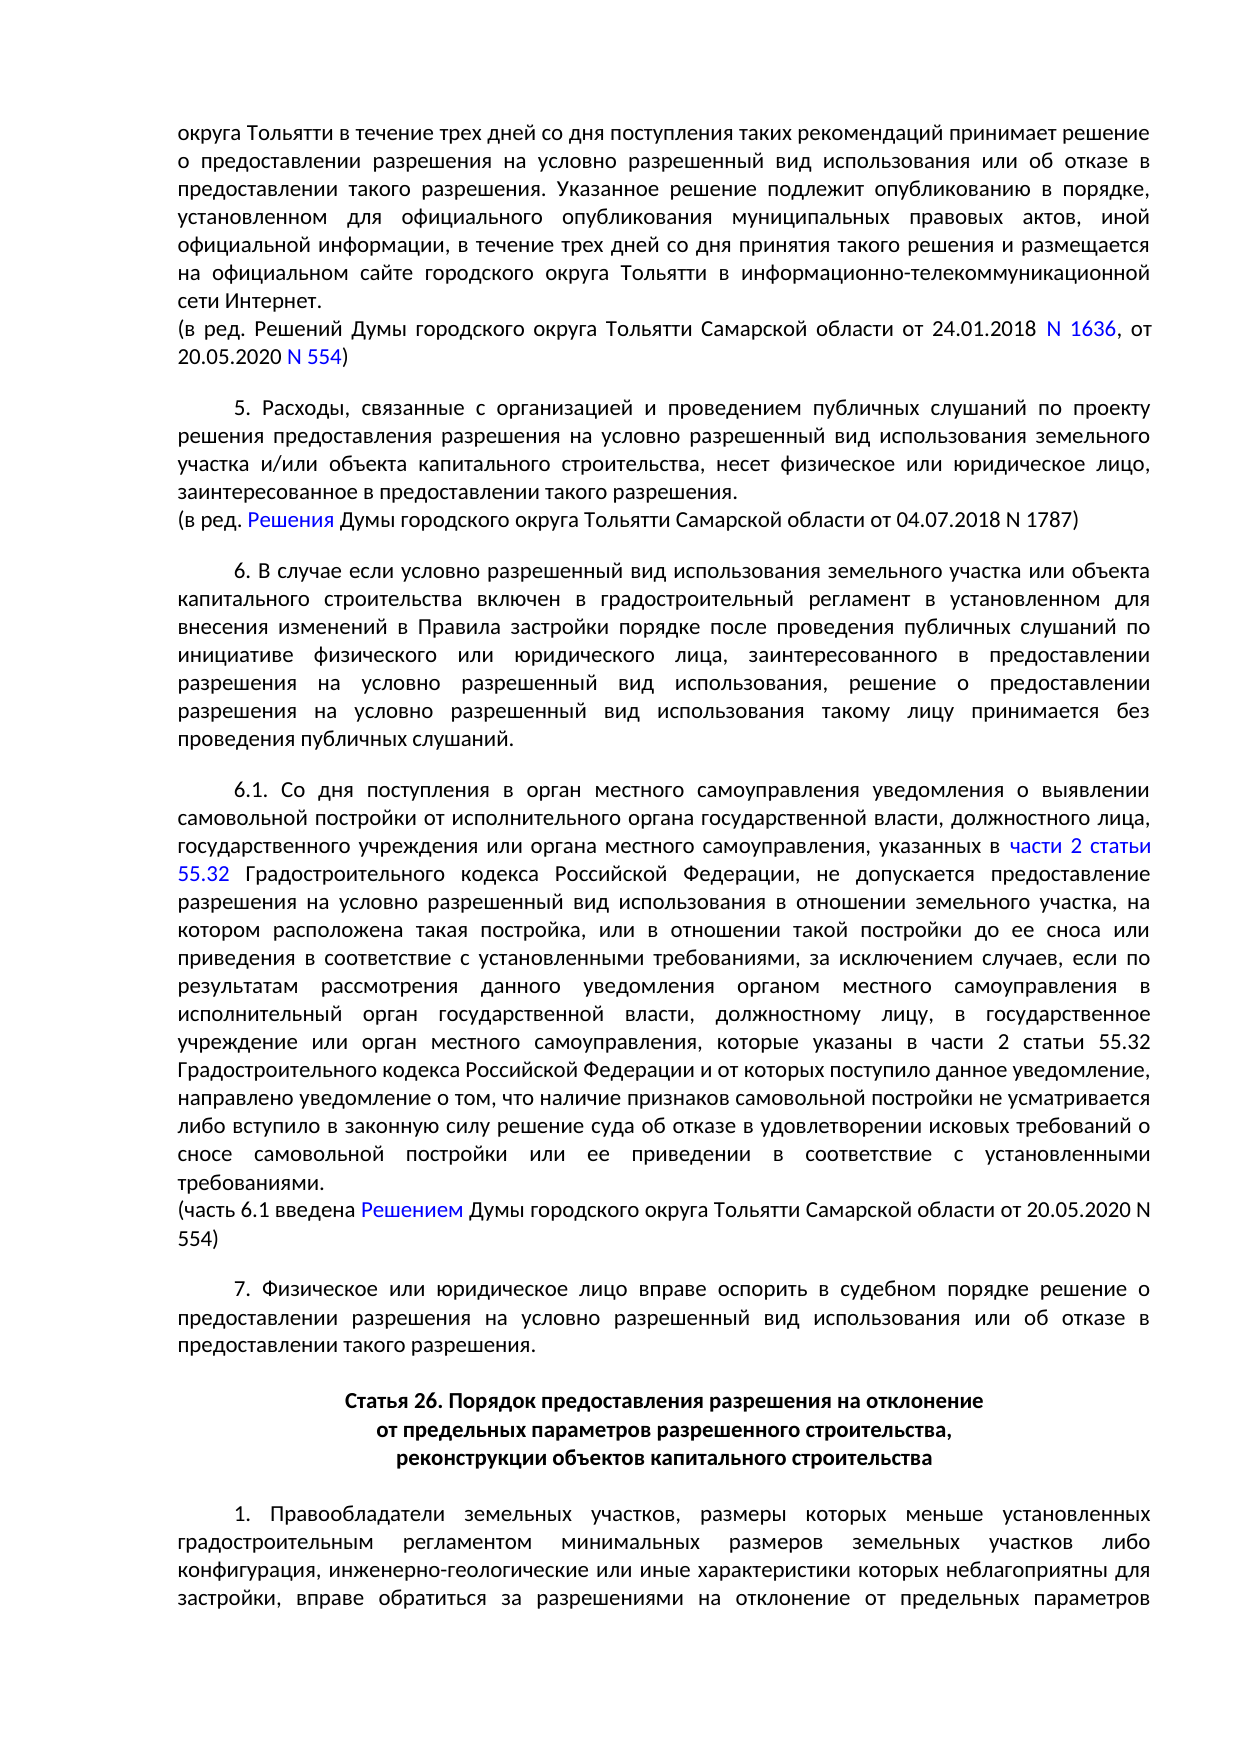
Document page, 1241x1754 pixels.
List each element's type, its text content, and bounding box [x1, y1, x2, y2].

text 7. Физическое или юридическое лицо вправе оспорить в судебном порядке решение о предоставлении разрешения на условно разрешенный вид использования или об отказе в предоставлении такого разрешения. [177, 1274, 1152, 1359]
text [177, 1499, 1152, 1611]
text (в ред. Решений Думы городского округа Тольятти Самарской области от 24.01.2018 N 1636, от 20.05.2020 N 554) [177, 314, 1152, 370]
title реконструкции объектов капитального строительства [177, 1443, 1152, 1471]
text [177, 118, 1152, 314]
text (часть 6.1 введена Решением Думы городского округа Тольятти Самарской области от 20.05.2020 N 554) [177, 1196, 1152, 1252]
title от предельных параметров разрешенного строительства, [177, 1415, 1152, 1443]
text 5. Расходы, связанные с организацией и проведением публичных слушаний по проекту решения предоставления разрешения на условно разрешенный вид использования земельного участка и/или объекта капитального строительства, несет физическое или юридическое лицо, заинтересованное в предоставлении такого разрешения. [177, 393, 1152, 505]
title Статья 26. Порядок предоставления разрешения на отклонение [177, 1387, 1152, 1415]
text 6.1. Со дня поступления в орган местного самоуправления уведомления о выявлении самовольной постройки от исполнительного органа государственной власти, должностного лица, государственного учреждения или органа местного самоуправления, указанных в части 2 статьи 55.32 Градостроительного кодекса Российской Федерации, не допускается предоставление разрешения на условно разрешенный вид использования в отношении земельного участка, на котором расположена такая постройка, или в отношении такой постройки до ее сноса или приведения в соответствие с установленными требованиями, за исключением случаев, если по результатам рассмотрения данного уведомления органом местного самоуправления в исполнительный орган государственной власти, должностному лицу, в государственное учреждение или орган местного самоуправления, которые указаны в части 2 статьи 55.32 Градостроительного кодекса Российской Федерации и от которых поступило данное уведомление, направлено уведомление о том, что наличие признаков самовольной постройки не усматривается либо вступило в законную силу решение суда об отказе в удовлетворении исковых требований о сносе самовольной постройки или ее приведении в соответствие с установленными требованиями. [177, 775, 1152, 1196]
text 6. В случае если условно разрешенный вид использования земельного участка или объекта капитального строительства включен в градостроительный регламент в установленном для внесения изменений в Правила застройки порядке после проведения публичных слушаний по инициативе физического или юридического лица, заинтересованного в предоставлении разрешения на условно разрешенный вид использования, решение о предоставлении разрешения на условно разрешенный вид использования такому лицу принимается без проведения публичных слушаний. [177, 556, 1152, 752]
text (в ред. Решения Думы городского округа Тольятти Самарской области от 04.07.2018 N 1787) [177, 505, 1152, 533]
